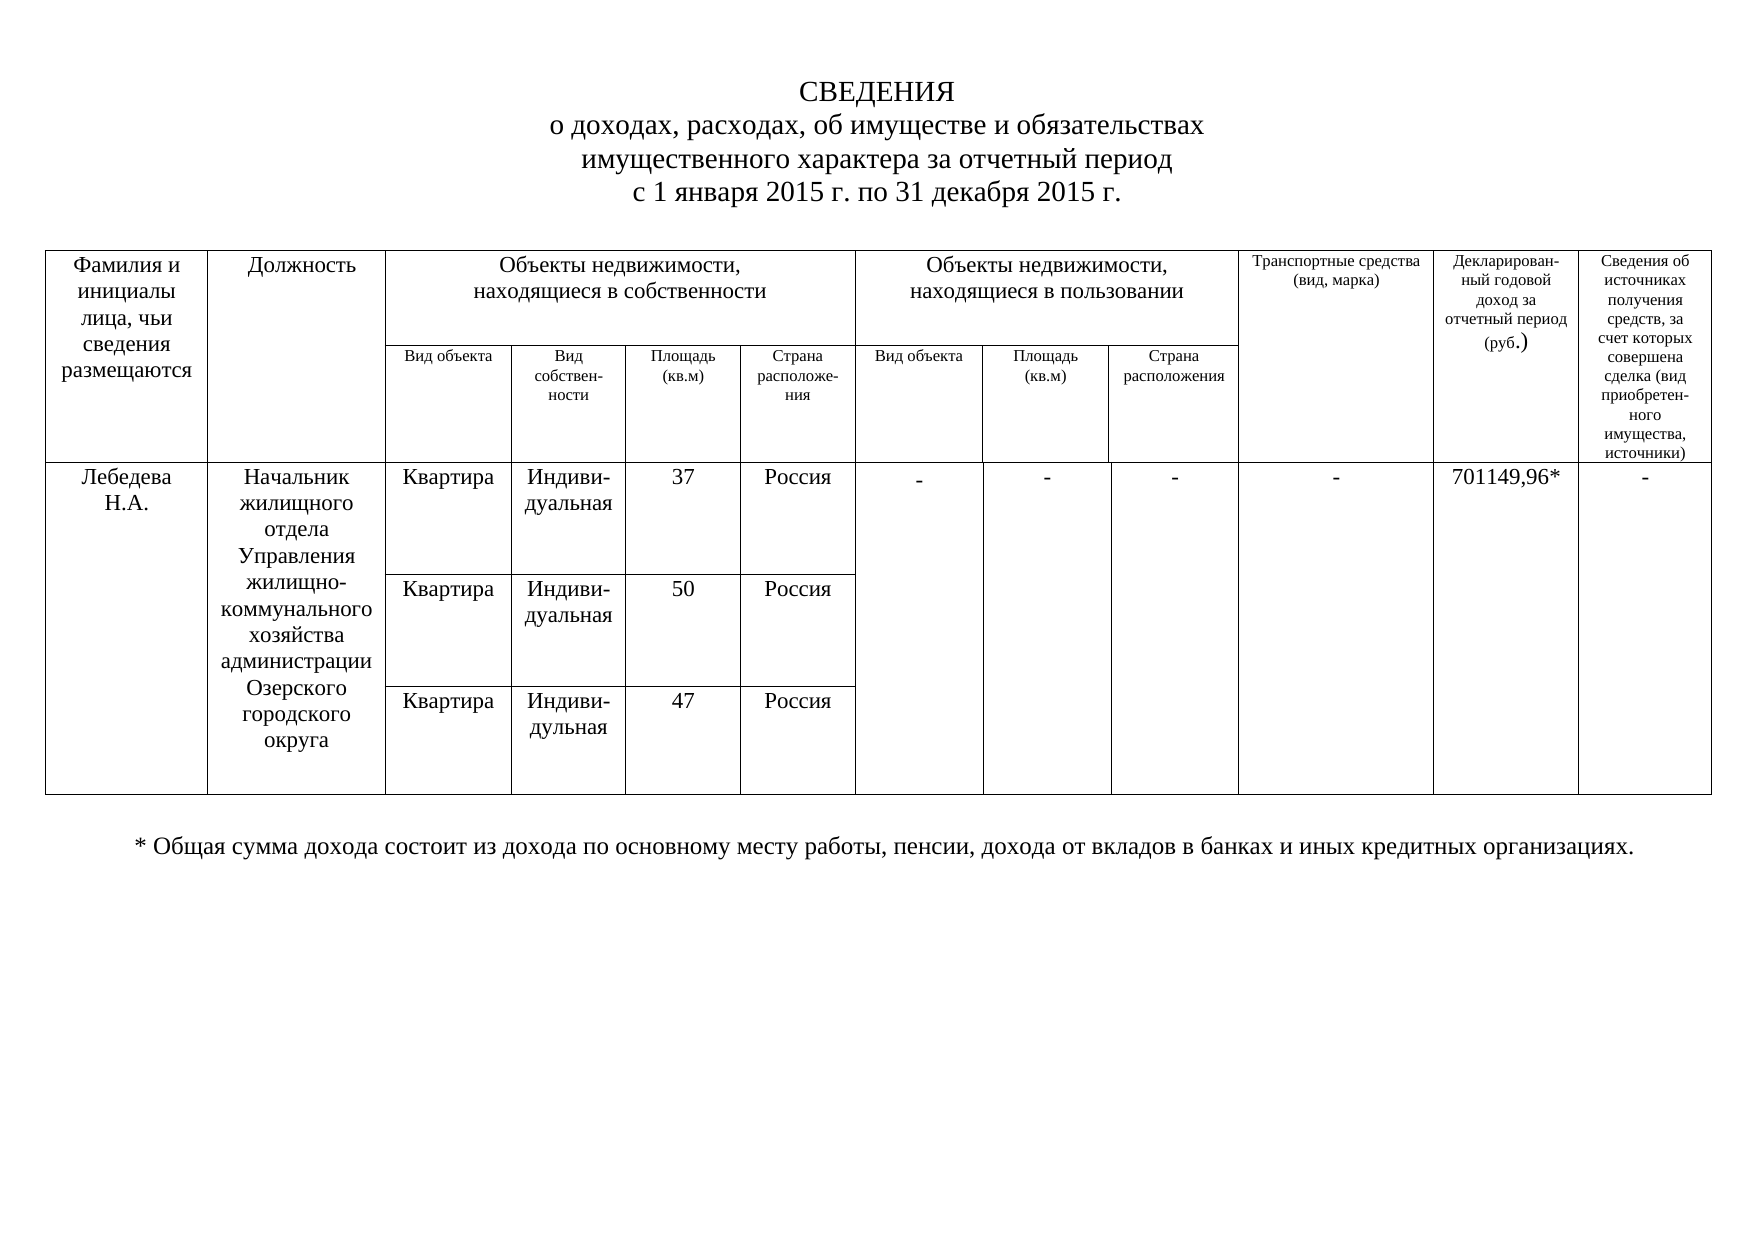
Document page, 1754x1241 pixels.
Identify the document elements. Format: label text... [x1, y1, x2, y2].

table_cell - [856, 463, 983, 793]
table_cell Россия [741, 575, 855, 686]
table_header Объекты недвижимости, находящиеся в пользовании [856, 251, 1238, 345]
table_cell Россия [741, 463, 855, 574]
table_cell - [984, 463, 1111, 793]
table_cell - [1579, 463, 1711, 793]
table_cell Страна расположе-ния [741, 346, 855, 462]
table_cell 50 [626, 575, 740, 686]
table_header Должность [208, 251, 385, 462]
table_cell - [1112, 463, 1238, 793]
table_cell Квартира [386, 463, 511, 574]
table_cell Индиви-дуальная [512, 463, 625, 574]
table_cell Страна расположения [1109, 346, 1238, 462]
table_header Объекты недвижимости, находящиеся в собственности [386, 251, 855, 345]
table_cell Индиви-дуальная [512, 575, 625, 686]
table_cell Площадь (кв.м) [626, 346, 740, 462]
table_cell Вид объекта [386, 346, 511, 462]
table_cell Россия [741, 687, 855, 793]
table_header Декларирован-ный годовой доход за отчетный период (руб.) [1434, 251, 1578, 462]
table_cell Квартира [386, 575, 511, 686]
table_cell 47 [626, 687, 740, 793]
table_cell 37 [626, 463, 740, 574]
table_header Сведения об источниках получения средств, за счет которых совершена сделка (вид приобретен-ного имущества, источники) [1579, 251, 1711, 462]
table_cell Вид объекта [856, 346, 982, 462]
table_header Транспортные средства (вид, марка) [1239, 251, 1433, 462]
table_cell Квартира [386, 687, 511, 793]
table_header Фамилия и инициалы лица, чьи сведения размещаются [46, 251, 207, 462]
text СВЕДЕНИЯ [75, 74, 1679, 107]
table_cell Площадь (кв.м) [983, 346, 1108, 462]
table_cell Вид собствен-ности [512, 346, 625, 462]
table_cell Лебедева Н.А. [46, 463, 207, 793]
table_cell 701149,96* [1434, 463, 1578, 793]
table_cell Начальник жилищного отдела Управления жилищно-коммунального хозяйства администрации Озерского городского округа [208, 463, 385, 793]
text о доходах, расходах, об имуществе и обязательствах [75, 107, 1679, 141]
table_cell - [1239, 463, 1433, 793]
text имущественного характера за отчетный период [75, 141, 1679, 174]
text с 1 января 2015 г. по 31 декабря 2015 г. [75, 174, 1679, 208]
text * Общая сумма дохода состоит из дохода по основному месту работы, пенсии, дохода от вкладов в банках и иных кредитных организациях. [134, 829, 1679, 860]
table_cell Индиви-дульная [512, 687, 625, 793]
